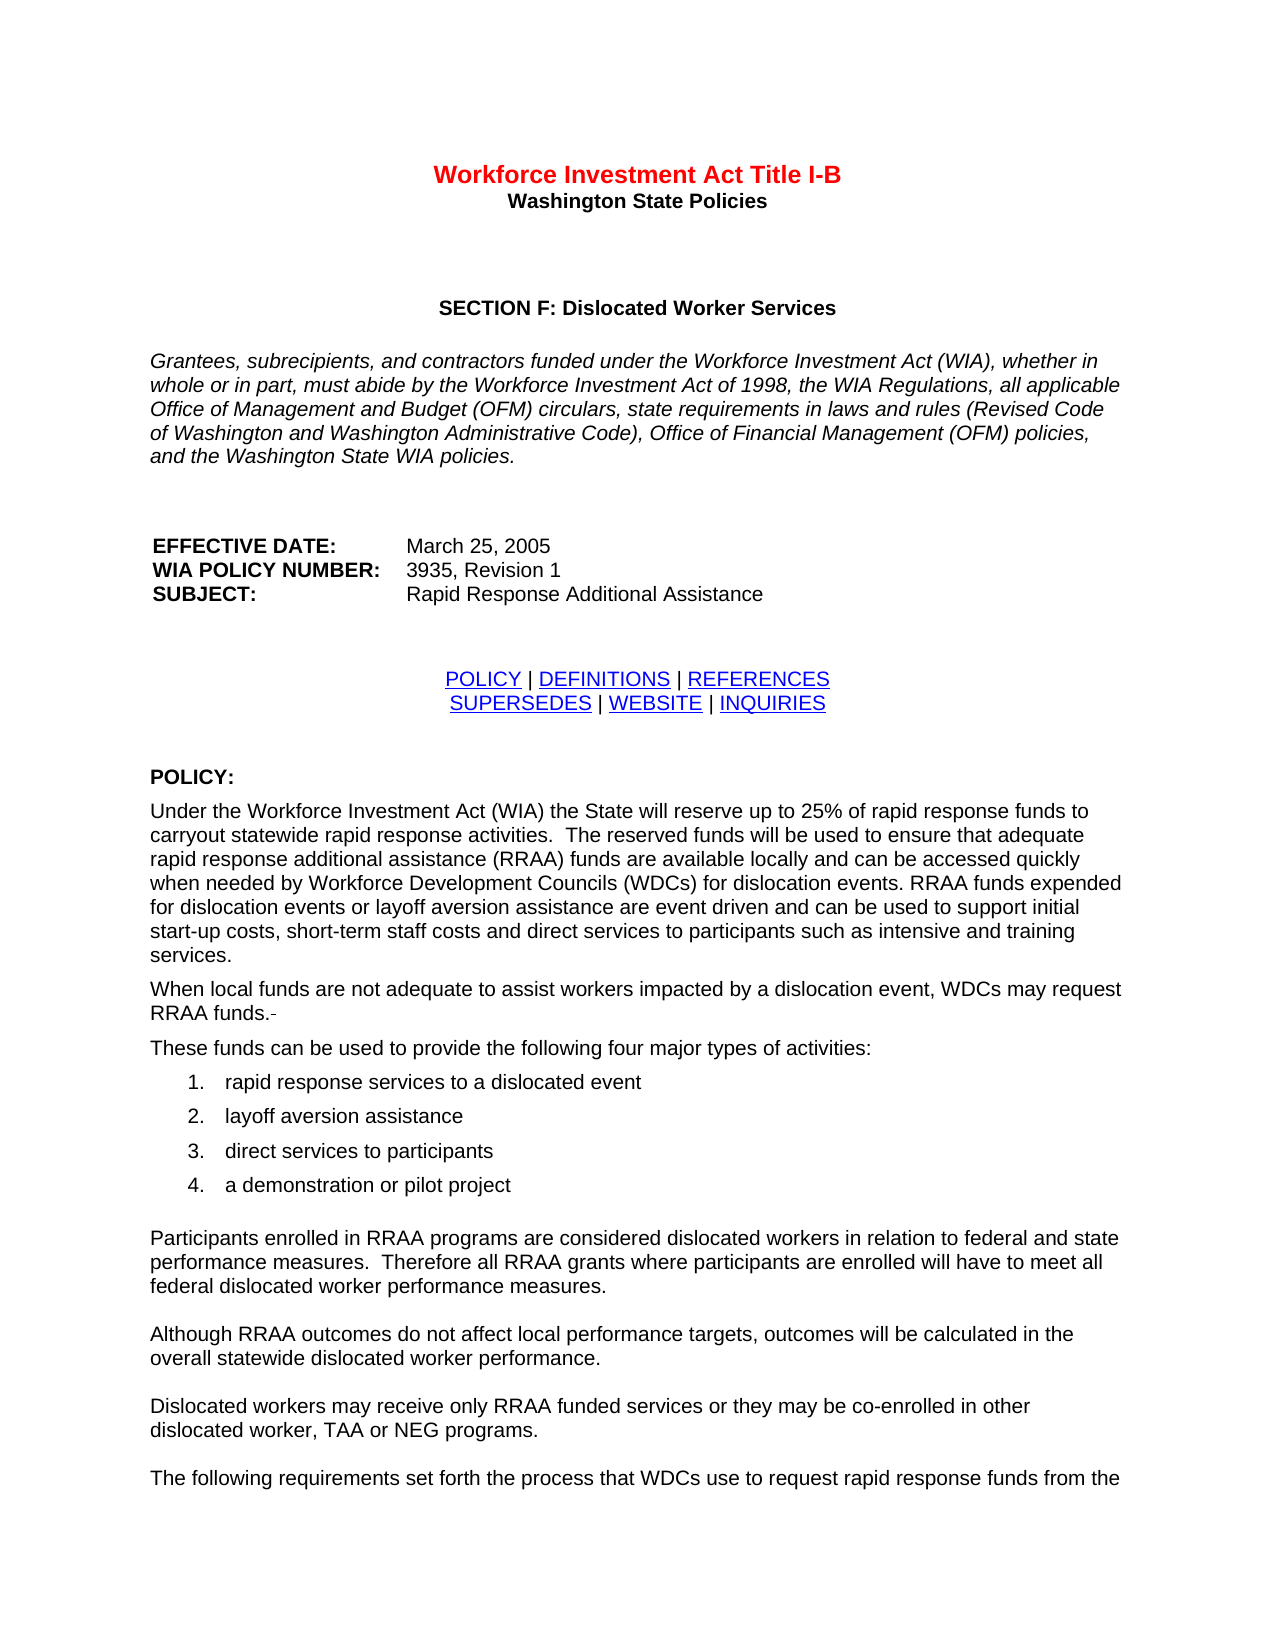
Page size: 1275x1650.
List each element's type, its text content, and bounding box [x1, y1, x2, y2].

text SECTION F: Dislocated Worker Services [150, 271, 1125, 319]
text Under the Workforce Investment Act (WIA) the State will reserve up to 25% of rapid response funds to carryout statewide rapid response activities. The reserved funds will be used to ensure that adequate rapid response additional assistance (RRAA) funds are available locally and can be accessed quickly when needed by Workforce Development Councils (WDCs) for dislocation events. RRAA funds expended for dislocation events or layoff aversion assistance are event driven and can be used to support initial start-up costs, short-term staff costs and direct services to participants such as intensive and training services. [150, 799, 1125, 967]
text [150, 1226, 1125, 1489]
text When local funds are not adequate to assist workers impacted by a dislocation event, WDCs may request RRAA funds. [150, 977, 1125, 1025]
list direct services to participants [187, 1138, 1125, 1162]
list rapid response services to a dislocated event [187, 1070, 1125, 1094]
table_header EFFECTIVE DATE: WIA POLICY NUMBER: SUBJECT: [150, 532, 403, 609]
list a demonstration or pilot project [187, 1173, 1125, 1197]
text POLICY | DEFINITIONS | REFERENCES SUPERSEDES | WEBSITE | INQUIRIES [150, 619, 1125, 715]
list layoff aversion assistance [187, 1104, 1125, 1128]
text POLICY: [150, 764, 1125, 788]
text These funds can be used to provide the following four major types of activities: [150, 1035, 1125, 1059]
text Grantees, subrecipients, and contractors funded under the Workforce Investment Act (WIA), whether in whole or in part, must abide by the Workforce Investment Act of 1998, the WIA Regulations, all applicable Office of Management and Budget (OFM) circulars, state requirements in laws and rules (Revised Code of Washington and Washington Administrative Code), Office of Financial Management (OFM) policies, and the Washington State WIA policies. [150, 348, 1125, 468]
table_header March 25, 2005 3935, Revision 1 Rapid Response Additional Assistance [404, 532, 1125, 609]
text Workforce Investment Act Title I-B Washington State Policies [150, 160, 1125, 261]
